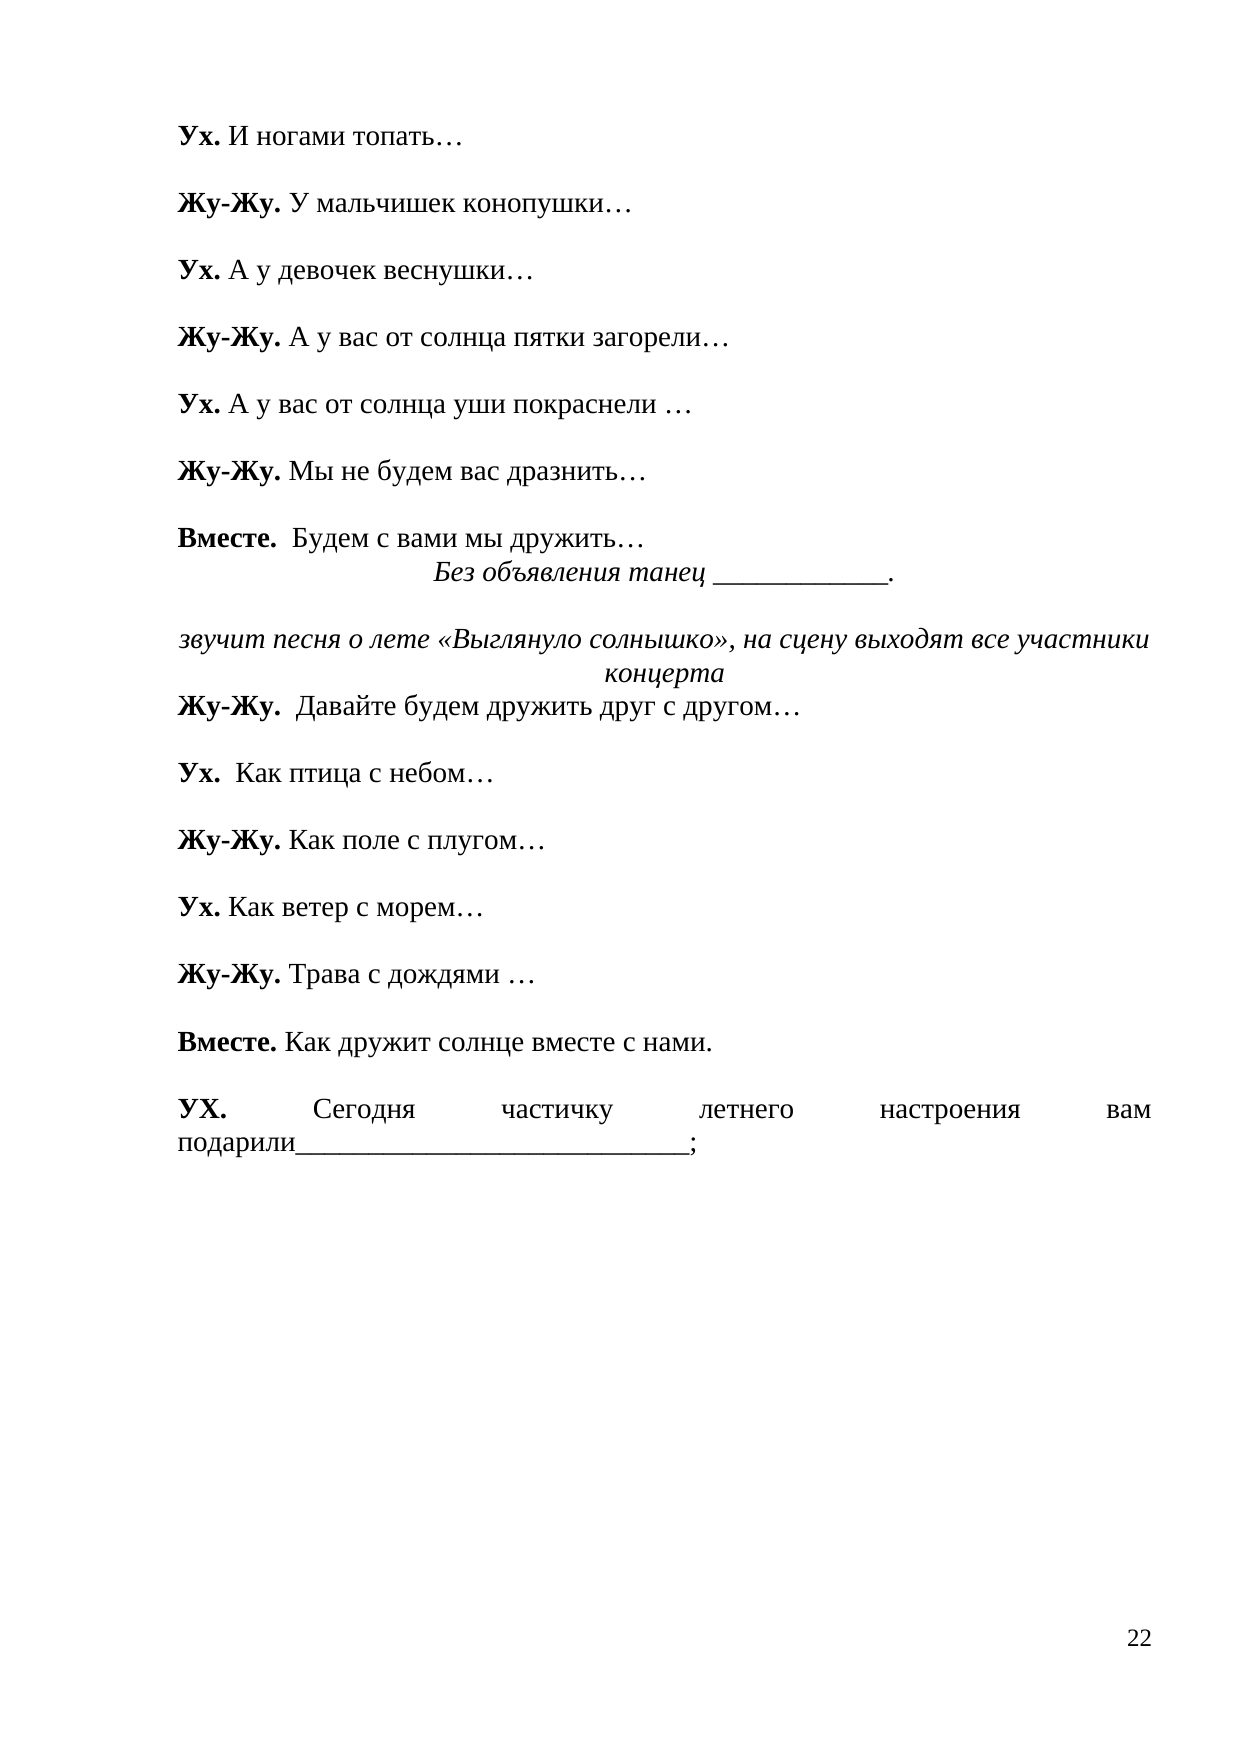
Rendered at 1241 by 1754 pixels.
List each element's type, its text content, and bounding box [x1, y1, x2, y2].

text УХ. Сегодня частичку летнего настроения вам подарили___________________________; [177, 1091, 1152, 1158]
text Вместе. Будем с вами мы дружить… [177, 521, 1152, 554]
text Ух. Как птица с небом… [177, 755, 1152, 789]
text Без объявления танец ____________. [177, 554, 1152, 588]
text Ух. А у девочек веснушки… [177, 252, 1152, 286]
text Ух. Как ветер с морем… [177, 889, 1152, 923]
text Жу-Жу. У мальчишек конопушки… [177, 185, 1152, 219]
text Ух. А у вас от солнца уши покраснели … [177, 386, 1152, 420]
text Жу-Жу. А у вас от солнца пятки загорели… [177, 319, 1152, 353]
text Жу-Жу. Трава с дождями … [177, 957, 1152, 990]
text Ух. И ногами топать… [177, 118, 1152, 152]
text Жу-Жу. Давайте будем дружить друг с другом… [177, 688, 1152, 722]
text звучит песня о лете «Выглянуло солнышко», на сцену выходят все участники концерта [177, 621, 1152, 688]
text Вместе. Как дружит солнце вместе с нами. [177, 1024, 1152, 1057]
text Жу-Жу. Мы не будем вас дразнить… [177, 453, 1152, 487]
text Жу-Жу. Как поле с плугом… [177, 822, 1152, 856]
